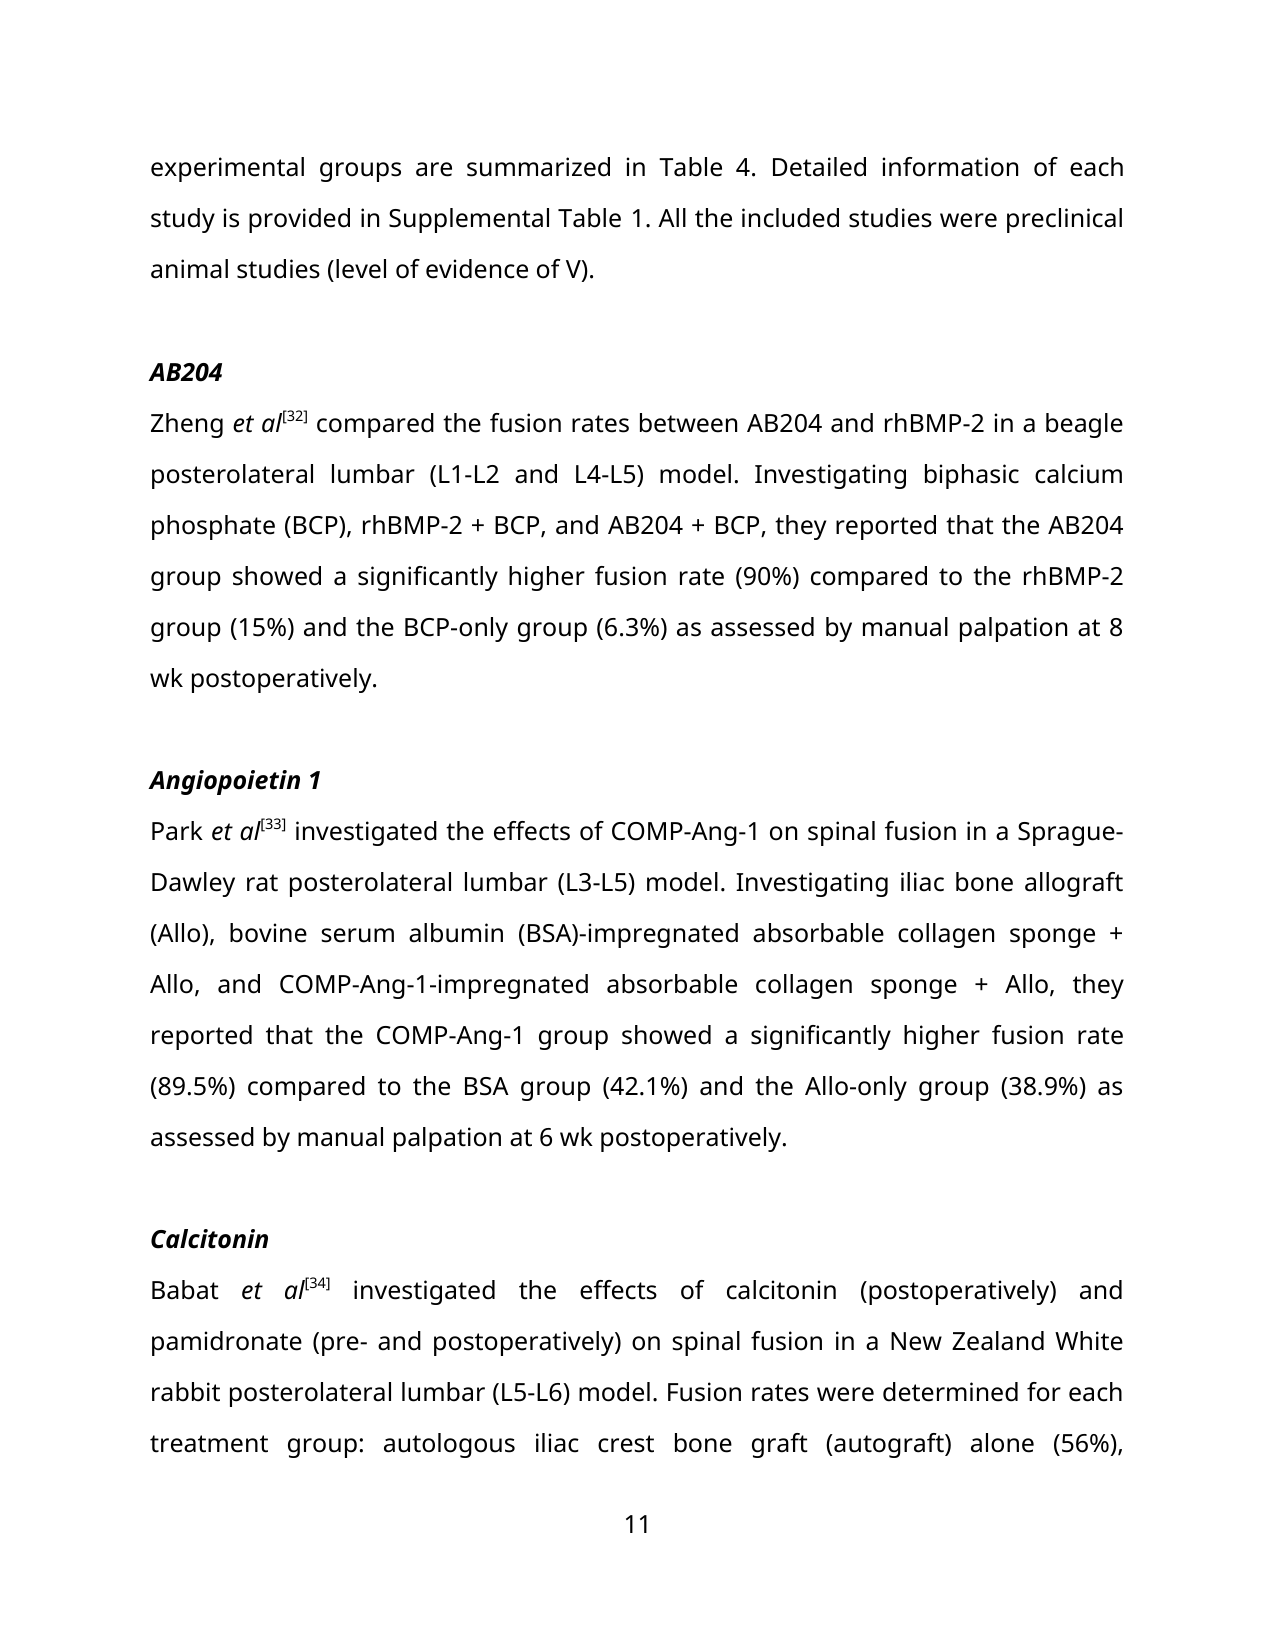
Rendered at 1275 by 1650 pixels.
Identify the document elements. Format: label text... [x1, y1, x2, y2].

text AB204 [150, 354, 1125, 388]
text Zheng et al[32] compared the fusion rates between AB204 and rhBMP-2 in a beagle posterolateral lumbar (L1-L2 and L4-L5) model. Investigating biphasic calcium phosphate (BCP), rhBMP-2 + BCP, and AB204 + BCP, they reported that the AB204 group showed a significantly higher fusion rate (90%) compared to the rhBMP-2 group (15%) and the BCP-only group (6.3%) as assessed by manual palpation at 8 wk postoperatively. [150, 405, 1125, 694]
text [150, 150, 1125, 286]
text Calcitonin [150, 1222, 1125, 1256]
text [150, 1273, 1125, 1460]
text Park et al[33] investigated the effects of COMP-Ang-1 on spinal fusion in a Sprague-Dawley rat posterolateral lumbar (L3-L5) model. Investigating iliac bone allograft (Allo), bovine serum albumin (BSA)-impregnated absorbable collagen sponge + Allo, and COMP-Ang-1-impregnated absorbable collagen sponge + Allo, they reported that the COMP-Ang-1 group showed a significantly higher fusion rate (89.5%) compared to the BSA group (42.1%) and the Allo-only group (38.9%) as assessed by manual palpation at 6 wk postoperatively. [150, 813, 1125, 1154]
text Angiopoietin 1 [150, 762, 1125, 797]
